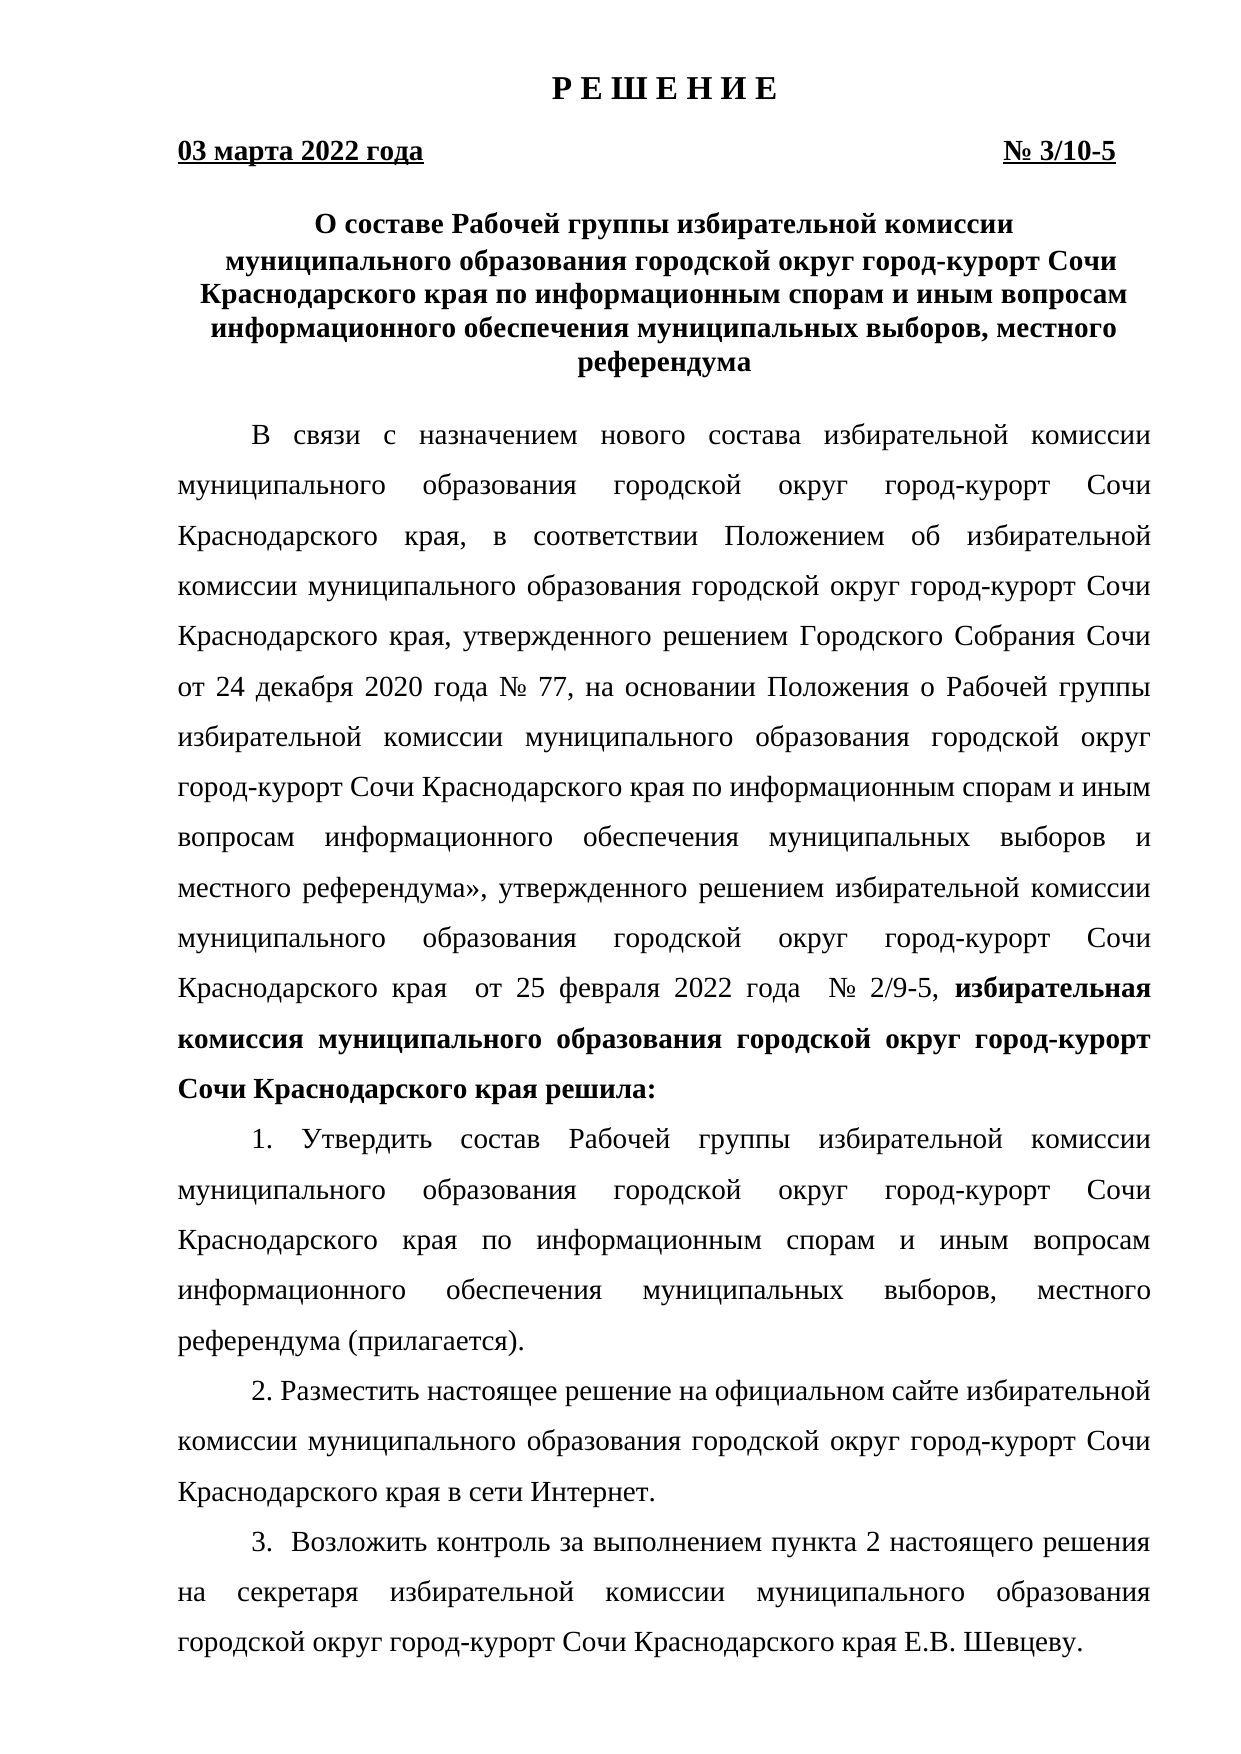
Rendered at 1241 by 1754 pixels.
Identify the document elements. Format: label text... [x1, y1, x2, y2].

text 2. Разместить настоящее решение на официальном сайте избирательной комиссии муниципального образования городской округ город-курорт Сочи Краснодарского края в сети Интернет. [177, 1373, 1152, 1507]
text В связи с назначением нового состава избирательной комиссии муниципального образования городской округ город-курорт Сочи Краснодарского края, в соответствии Положением об избирательной комиссии муниципального образования городской округ город-курорт Сочи Краснодарского края, утвержденного решением Городского Собрания Сочи от 24 декабря 2020 года № 77, на основании Положения о Рабочей группы избирательной комиссии муниципального образования городской округ город-курорт Сочи Краснодарского края по информационным спорам и иным вопросам информационного обеспечения муниципальных выборов и местного референдума», утвержденного решением избирательной комиссии муниципального образования городской округ город-курорт Сочи Краснодарского края от 25 февраля 2022 года № 2/9-5, избирательная комиссия муниципального образования городской округ город-курорт Сочи Краснодарского края решила: [177, 417, 1152, 1105]
text 03 марта 2022 года № 3/10-5 [177, 133, 1152, 167]
text О составе Рабочей группы избирательной комиссии [177, 206, 1152, 240]
text муниципального образования городской округ город-курорт Сочи Краснодарского края по информационным спорам и иным вопросам информационного обеспечения муниципальных выборов, местного референдума [177, 243, 1152, 377]
text Р Е Ш Е Н И Е [177, 68, 1152, 107]
text 3. Возложить контроль за выполнением пункта 2 настоящего решения на секретаря избирательной комиссии муниципального образования городской округ город-курорт Сочи Краснодарского края Е.В. Шевцеву. [177, 1524, 1152, 1658]
text 1. Утвердить состав Рабочей группы избирательной комиссии муниципального образования городской округ город-курорт Сочи Краснодарского края по информационным спорам и иным вопросам информационного обеспечения муниципальных выборов, местного референдума (прилагается). [177, 1121, 1152, 1356]
